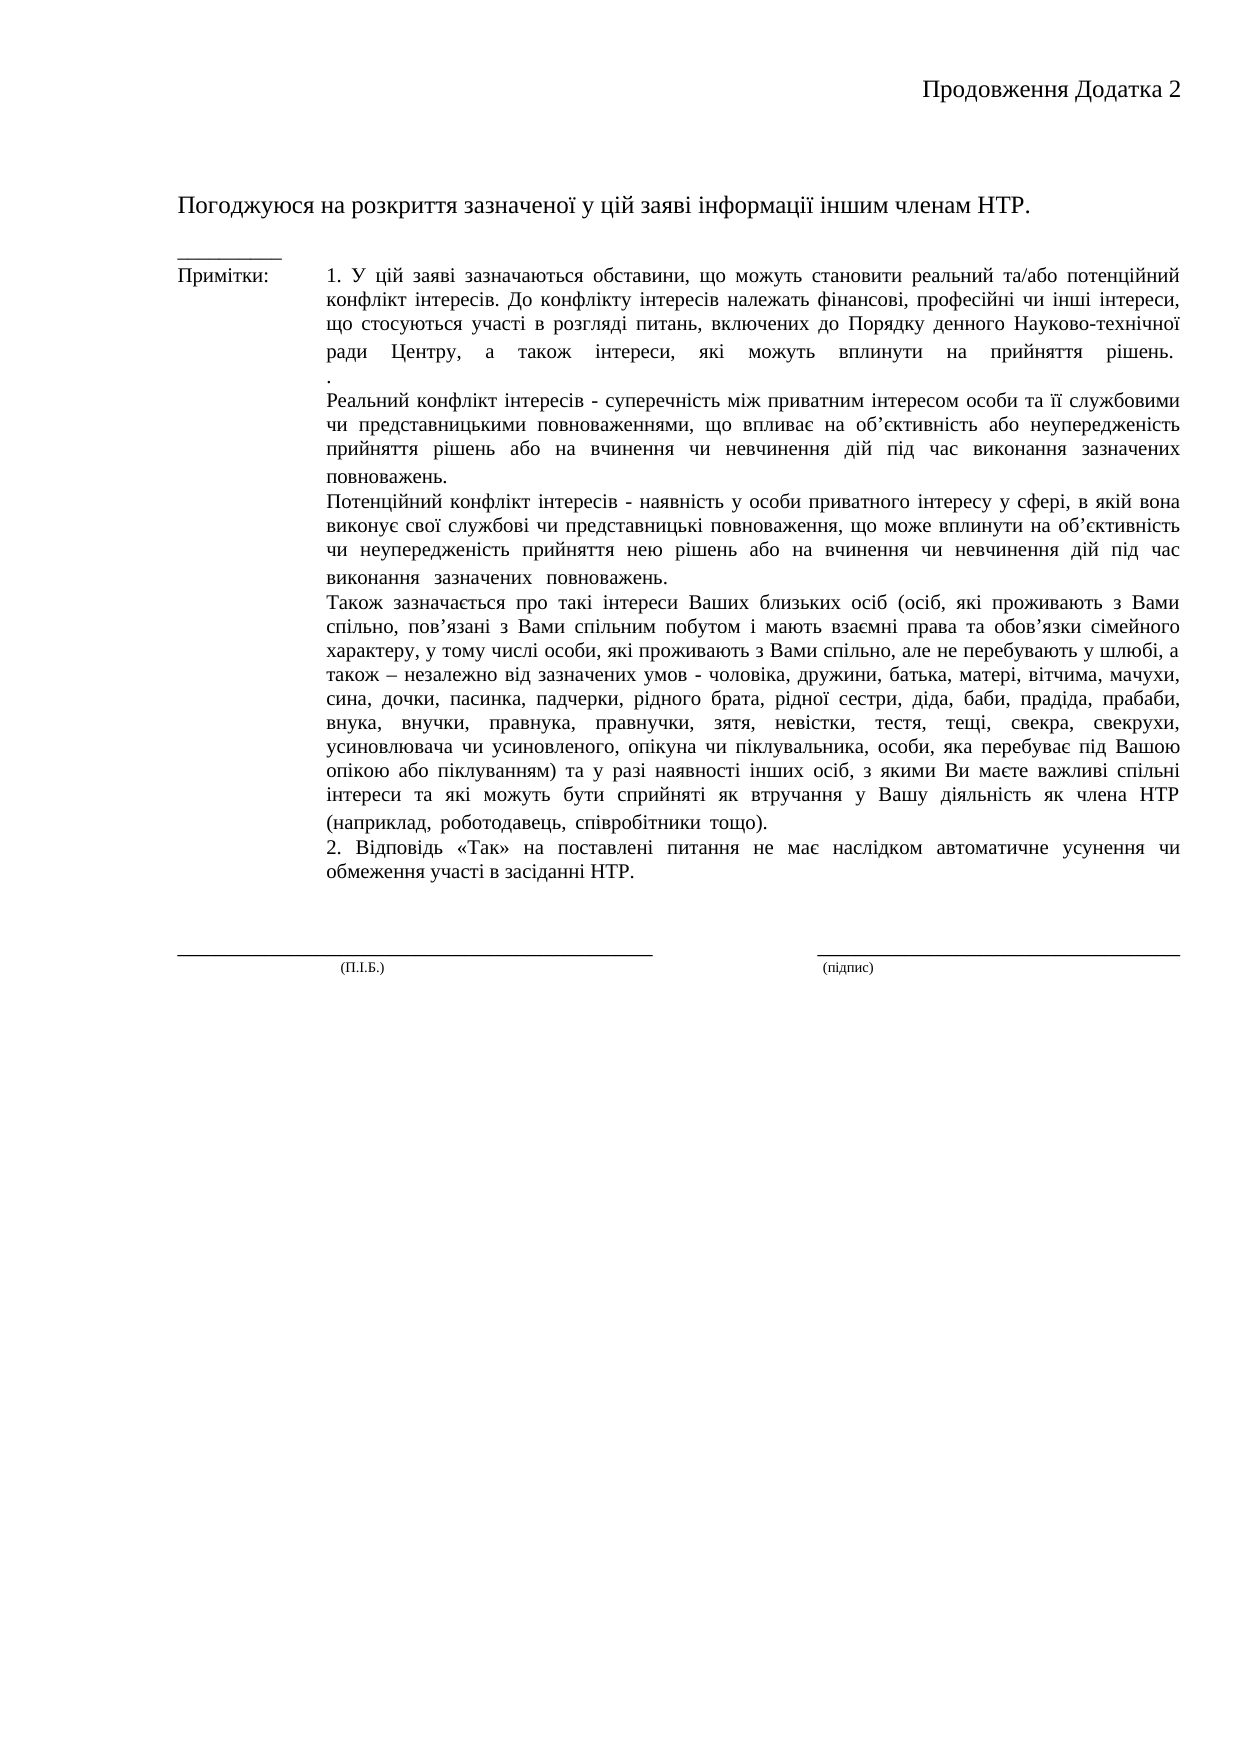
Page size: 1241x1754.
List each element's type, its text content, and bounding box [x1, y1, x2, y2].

table_header __________ Примітки: [177, 234, 326, 883]
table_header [177, 131, 1181, 234]
text ______________________________________ _____________________________ [177, 930, 1181, 959]
text (П.І.Б.) (підпис) [177, 959, 1181, 988]
table_header 1. У цій заяві зазначаються обставини, що можуть становити реальний та/або потенційний конфлікт інтересів. До конфлікту інтересів належать фінансові, професійні чи інші інтереси, що стосуються участі в розгляді питань, включених до Порядку денного Науково-технічної ради Центру, а також інтереси, які можуть вплинути на прийняття рішень. . Реальний конфлікт інтересів - суперечність між приватним інтересом особи та її службовими чи представницькими повноваженнями, що впливає на об’єктивність або неупередженість прийняття рішень або на вчинення чи невчинення дій під час виконання зазначених повноважень. Потенційний конфлікт інтересів - наявність у особи приватного інтересу у сфері, в якій вона виконує свої службові чи представницькі повноваження, що може вплинути на об’єктивність чи неупередженість прийняття нею рішень або на вчинення чи невчинення дій під час виконання зазначених повноважень. Також зазначається про такі інтереси Ваших близьких осіб (осіб, які проживають з Вами спільно, пов’язані з Вами спільним побутом і мають взаємні права та обов’язки сімейного характеру, у тому числі особи, які проживають з Вами спільно, але не перебувають у шлюбі, а також – незалежно від зазначених умов - чоловіка, дружини, батька, матері, вітчима, мачухи, сина, дочки, пасинка, падчерки, рідного брата, рідної сестри, діда, баби, прадіда, прабаби, внука, внучки, правнука, правнучки, зятя, невістки, тестя, тещі, свекра, свекрухи, усиновлювача чи усиновленого, опікуна чи піклувальника, особи, яка перебуває під Вашою опікою або піклуванням) та у разі наявності інших осіб, з якими Ви маєте важливі спільні інтереси та які можуть бути сприйняті як втручання у Вашу діяльність як члена НТР (наприклад, роботодавець, співробітники тощо). 2. Відповідь «Так» на поставлені питання не має наслідком автоматичне усунення чи обмеження участі в засіданні НТР. [326, 234, 1181, 883]
